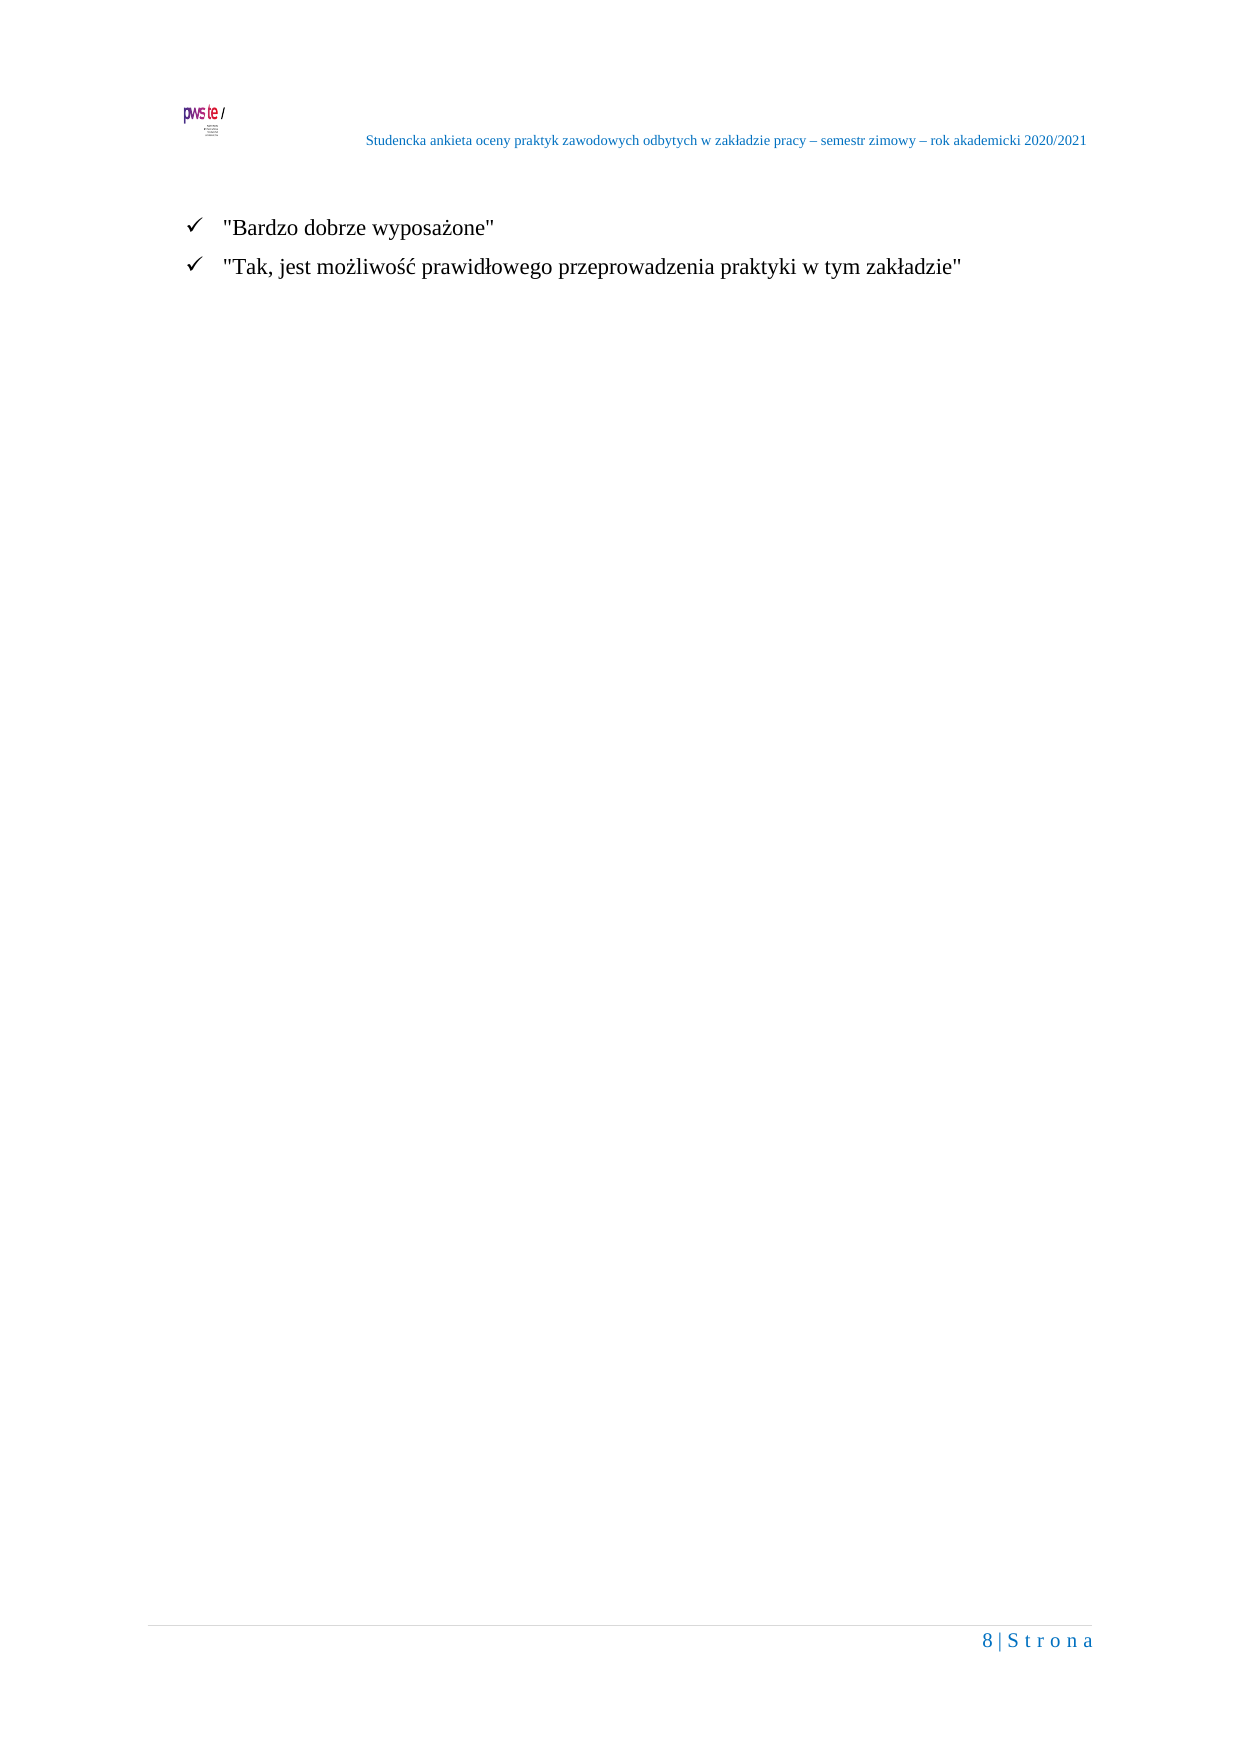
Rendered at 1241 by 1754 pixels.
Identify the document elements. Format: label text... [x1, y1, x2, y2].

list "Bardzo dobrze wyposażone" [185, 214, 1092, 240]
list "Tak, jest możliwość prawidłowego przeprowadzenia praktyki w tym zakładzie" [185, 253, 1092, 279]
picture [147, 73, 366, 146]
